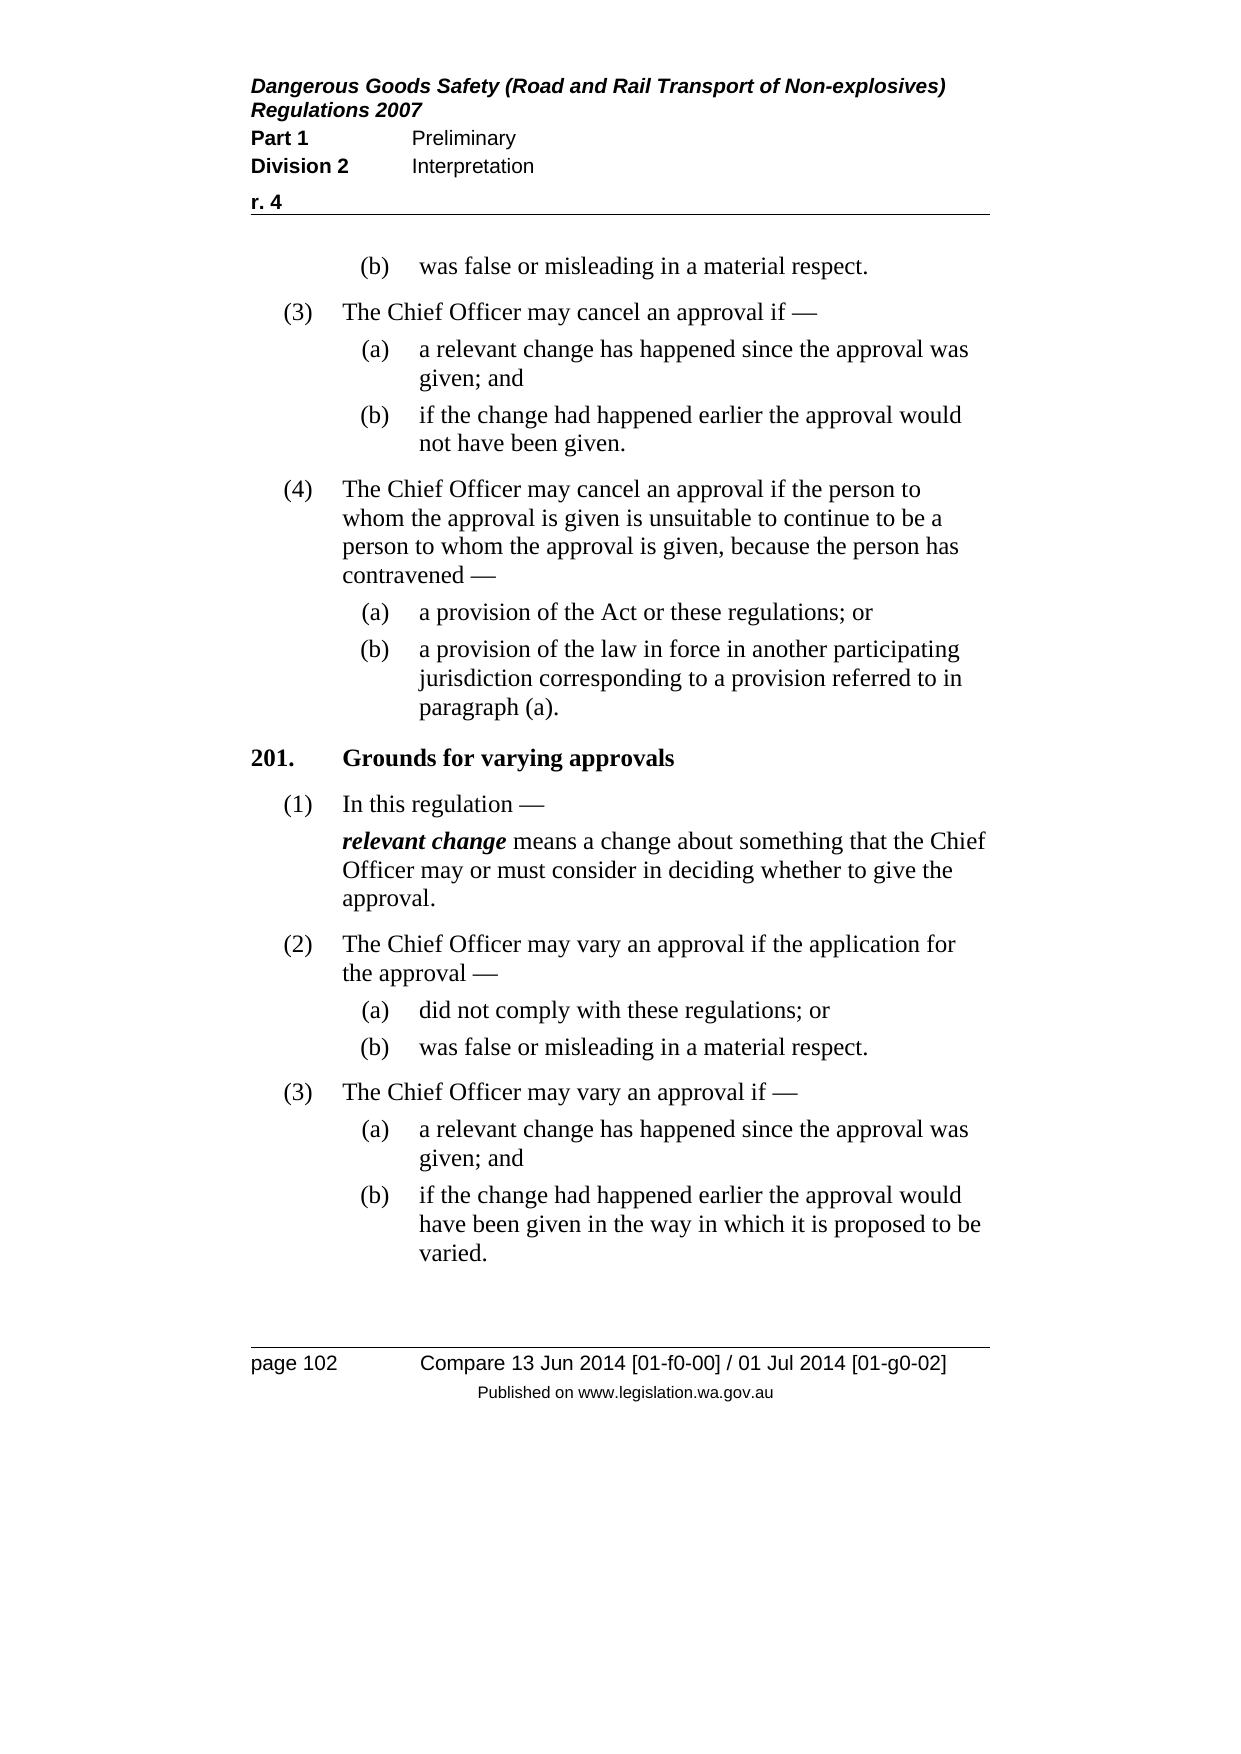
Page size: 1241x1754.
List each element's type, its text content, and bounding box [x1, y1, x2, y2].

text (3) The Chief Officer may vary an approval if — [251, 1077, 990, 1106]
text (1) In this regulation — [251, 789, 990, 818]
text (b) if the change had happened earlier the approval would have been given in the way in which it is proposed to be varied. [251, 1180, 990, 1266]
text relevant change means a change about something that the Chief Officer may or must consider in deciding whether to give the approval. [251, 826, 990, 912]
text (4) The Chief Officer may cancel an approval if the person to whom the approval is given is unsuitable to continue to be a person to whom the approval is given, because the person has contravened — [251, 474, 990, 589]
text (a) a relevant change has happened since the approval was given; and [251, 1114, 990, 1172]
text (a) a relevant change has happened since the approval was given; and [251, 334, 990, 391]
text (b) was false or misleading in a material respect. [251, 251, 990, 280]
text (3) The Chief Officer may cancel an approval if — [251, 297, 990, 326]
subtitle 201. Grounds for varying approvals [251, 743, 990, 772]
text (b) a provision of the law in force in another participating jurisdiction corresponding to a provision referred to in paragraph (a). [251, 634, 990, 721]
text (a) did not comply with these regulations; or [251, 995, 990, 1023]
text (2) The Chief Officer may vary an approval if the application for the approval — [251, 929, 990, 986]
text (b) if the change had happened earlier the approval would not have been given. [251, 400, 990, 457]
text (a) a provision of the Act or these regulations; or [251, 597, 990, 626]
text (b) was false or misleading in a material respect. [251, 1032, 990, 1061]
